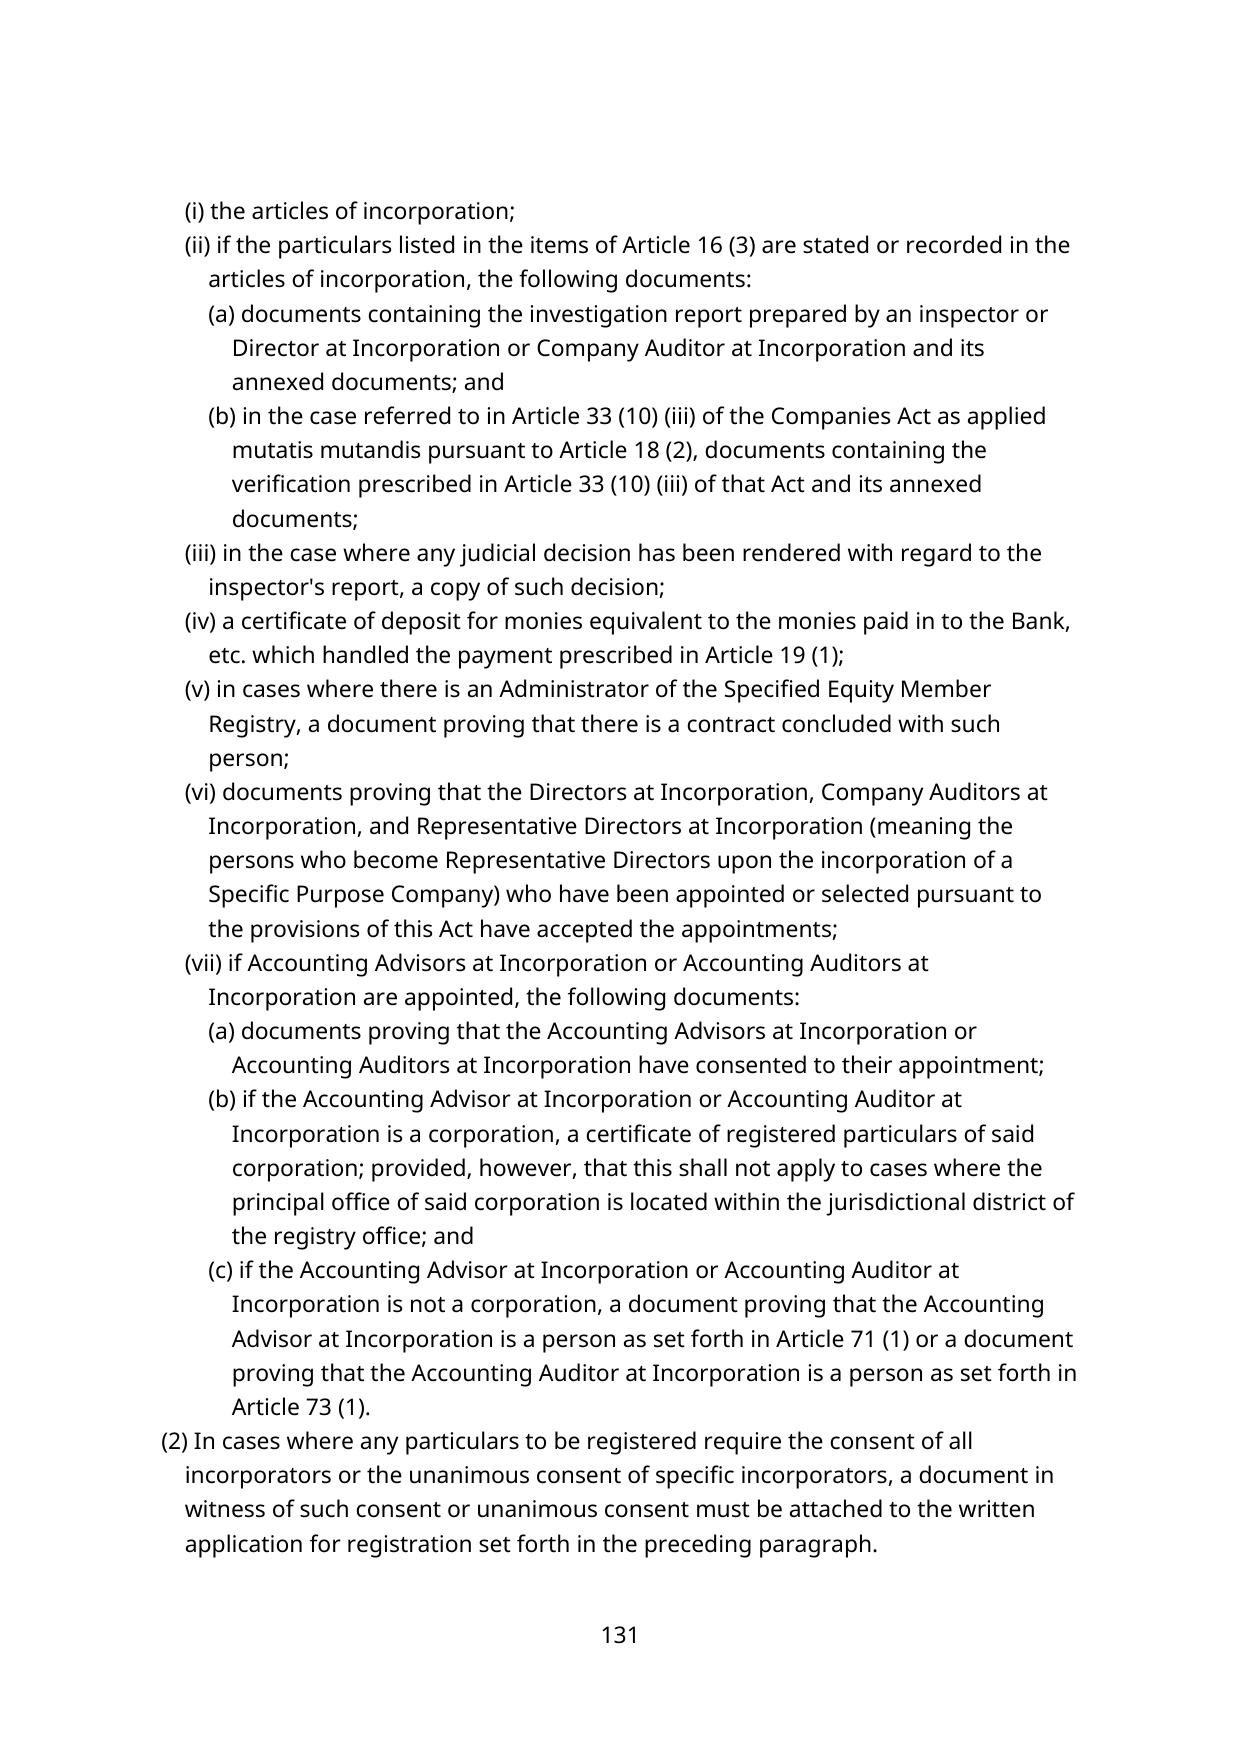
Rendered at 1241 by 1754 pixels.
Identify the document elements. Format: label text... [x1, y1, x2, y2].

text (a) documents containing the investigation report prepared by an inspector or Director at Incorporation or Company Auditor at Incorporation and its annexed documents; and [207, 296, 1079, 399]
text (vi) documents proving that the Directors at Incorporation, Company Auditors at Incorporation, and Representative Directors at Incorporation (meaning the persons who become Representative Directors upon the incorporation of a Specific Purpose Company) who have been appointed or selected pursuant to the provisions of this Act have accepted the appointments; [184, 774, 1079, 945]
text (ii) if the particulars listed in the items of Article 16 (3) are stated or recorded in the articles of incorporation, the following documents: [184, 228, 1079, 296]
text (b) if the Accounting Advisor at Incorporation or Accounting Auditor at Incorporation is a corporation, a certificate of registered particulars of said corporation; provided, however, that this shall not apply to cases where the principal office of said corporation is located within the jurisdictional district of the registry office; and [207, 1082, 1079, 1253]
text (i) the articles of incorporation; [184, 194, 1079, 228]
text (b) in the case referred to in Article 33 (10) (iii) of the Companies Act as applied mutatis mutandis pursuant to Article 18 (2), documents containing the verification prescribed in Article 33 (10) (iii) of that Act and its annexed documents; [207, 399, 1079, 535]
text (a) documents proving that the Accounting Advisors at Incorporation or Accounting Auditors at Incorporation have consented to their appointment; [207, 1014, 1079, 1082]
text (vii) if Accounting Advisors at Incorporation or Accounting Auditors at Incorporation are appointed, the following documents: [184, 945, 1079, 1014]
text (iii) in the case where any judicial decision has been rendered with regard to the inspector's report, a copy of such decision; [184, 535, 1079, 604]
text (c) if the Accounting Advisor at Incorporation or Accounting Auditor at Incorporation is not a corporation, a document proving that the Accounting Advisor at Incorporation is a person as set forth in Article 71 (1) or a document proving that the Accounting Auditor at Incorporation is a person as set forth in Article 73 (1). [207, 1253, 1079, 1424]
text (v) in cases where there is an Administrator of the Specified Equity Member Registry, a document proving that there is a contract concluded with such person; [184, 672, 1079, 774]
text (2) In cases where any particulars to be registered require the consent of all incorporators or the unanimous consent of specific incorporators, a document in witness of such consent or unanimous consent must be attached to the written application for registration set forth in the preceding paragraph. [161, 1424, 1079, 1560]
text (iv) a certificate of deposit for monies equivalent to the monies paid in to the Bank, etc. which handled the payment prescribed in Article 19 (1); [184, 604, 1079, 672]
